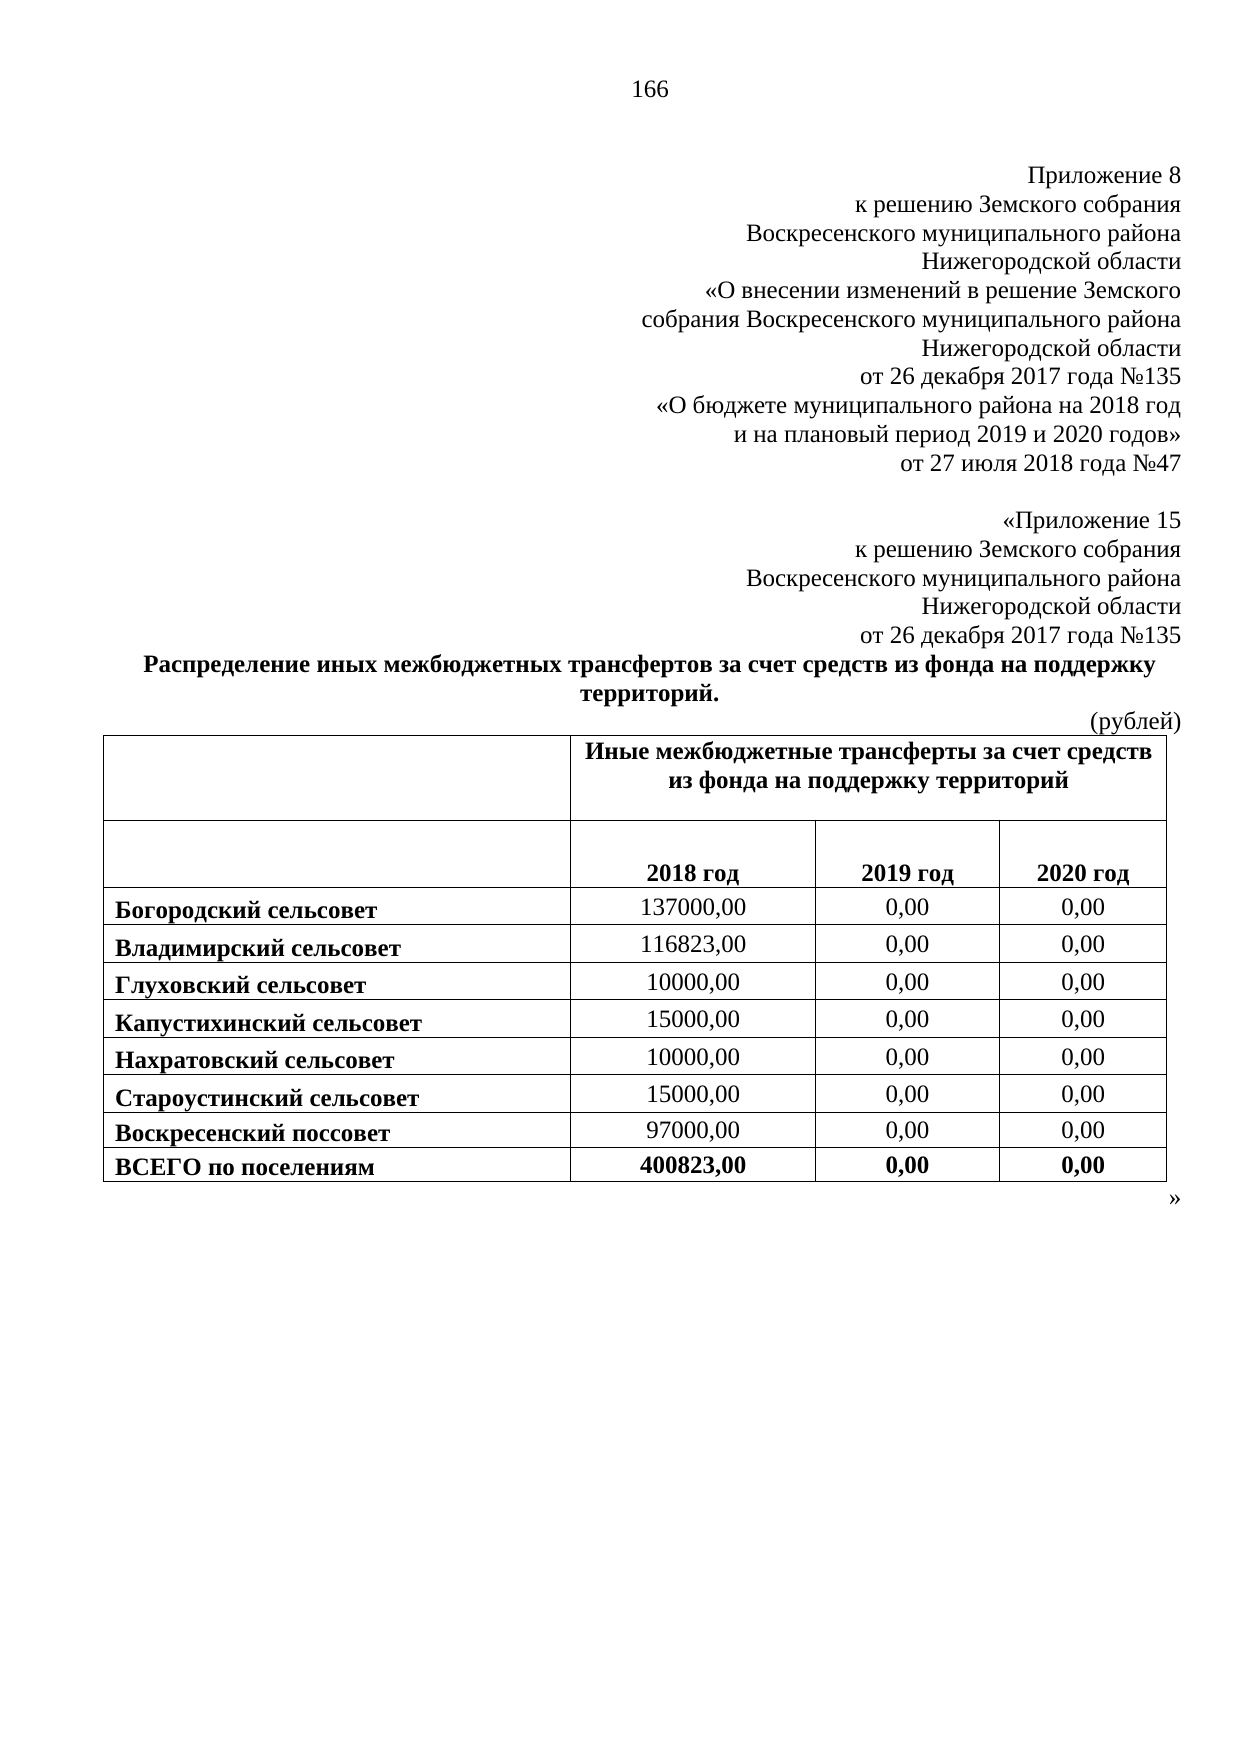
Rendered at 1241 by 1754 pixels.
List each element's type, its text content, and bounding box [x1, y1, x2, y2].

text Распределение иных межбюджетных трансфертов за счет средств из фонда на поддержку территорий. [118, 649, 1181, 706]
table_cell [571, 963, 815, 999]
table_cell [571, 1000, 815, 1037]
text » [137, 1182, 1181, 1211]
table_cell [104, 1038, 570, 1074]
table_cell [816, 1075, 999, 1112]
text Нижегородской области [118, 591, 1181, 620]
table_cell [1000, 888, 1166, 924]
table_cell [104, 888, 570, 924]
text Воскресенского муниципального района [118, 563, 1181, 591]
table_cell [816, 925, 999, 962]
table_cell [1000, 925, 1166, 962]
text «О бюджете муниципального района на 2018 год [118, 390, 1181, 419]
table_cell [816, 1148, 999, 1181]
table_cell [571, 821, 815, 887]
text к решению Земского собрания [118, 189, 1181, 218]
text собрания Воскресенского муниципального района [118, 304, 1181, 333]
text от 27 июля 2018 года №47 [118, 448, 1181, 476]
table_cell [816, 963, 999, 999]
text «О внесении изменений в решение Земского [118, 275, 1181, 304]
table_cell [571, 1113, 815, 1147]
text к решению Земского собрания [118, 534, 1181, 563]
text от 26 декабря 2017 года №135 [118, 361, 1181, 390]
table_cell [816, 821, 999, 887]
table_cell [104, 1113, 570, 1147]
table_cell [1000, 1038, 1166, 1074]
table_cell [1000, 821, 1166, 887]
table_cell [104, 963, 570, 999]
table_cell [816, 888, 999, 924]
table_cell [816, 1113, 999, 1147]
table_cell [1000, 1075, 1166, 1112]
text от 26 декабря 2017 года №135 [118, 620, 1181, 649]
text и на плановый период 2019 и 2020 годов» [118, 419, 1181, 448]
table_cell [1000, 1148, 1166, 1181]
text Нижегородской области [118, 333, 1181, 361]
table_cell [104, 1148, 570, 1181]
text (рублей) [118, 706, 1181, 735]
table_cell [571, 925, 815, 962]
text «Приложение 15 [118, 505, 1181, 534]
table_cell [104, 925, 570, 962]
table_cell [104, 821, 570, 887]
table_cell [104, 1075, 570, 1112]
text Приложение 8 [118, 160, 1181, 189]
text Воскресенского муниципального района [118, 218, 1181, 246]
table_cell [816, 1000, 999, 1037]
text Нижегородской области [118, 246, 1181, 275]
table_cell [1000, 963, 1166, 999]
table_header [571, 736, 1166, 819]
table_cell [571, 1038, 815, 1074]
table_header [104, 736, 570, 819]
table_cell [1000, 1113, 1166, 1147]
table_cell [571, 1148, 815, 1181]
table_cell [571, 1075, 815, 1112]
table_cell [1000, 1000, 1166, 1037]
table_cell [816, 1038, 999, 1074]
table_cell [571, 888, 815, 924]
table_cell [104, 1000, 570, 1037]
